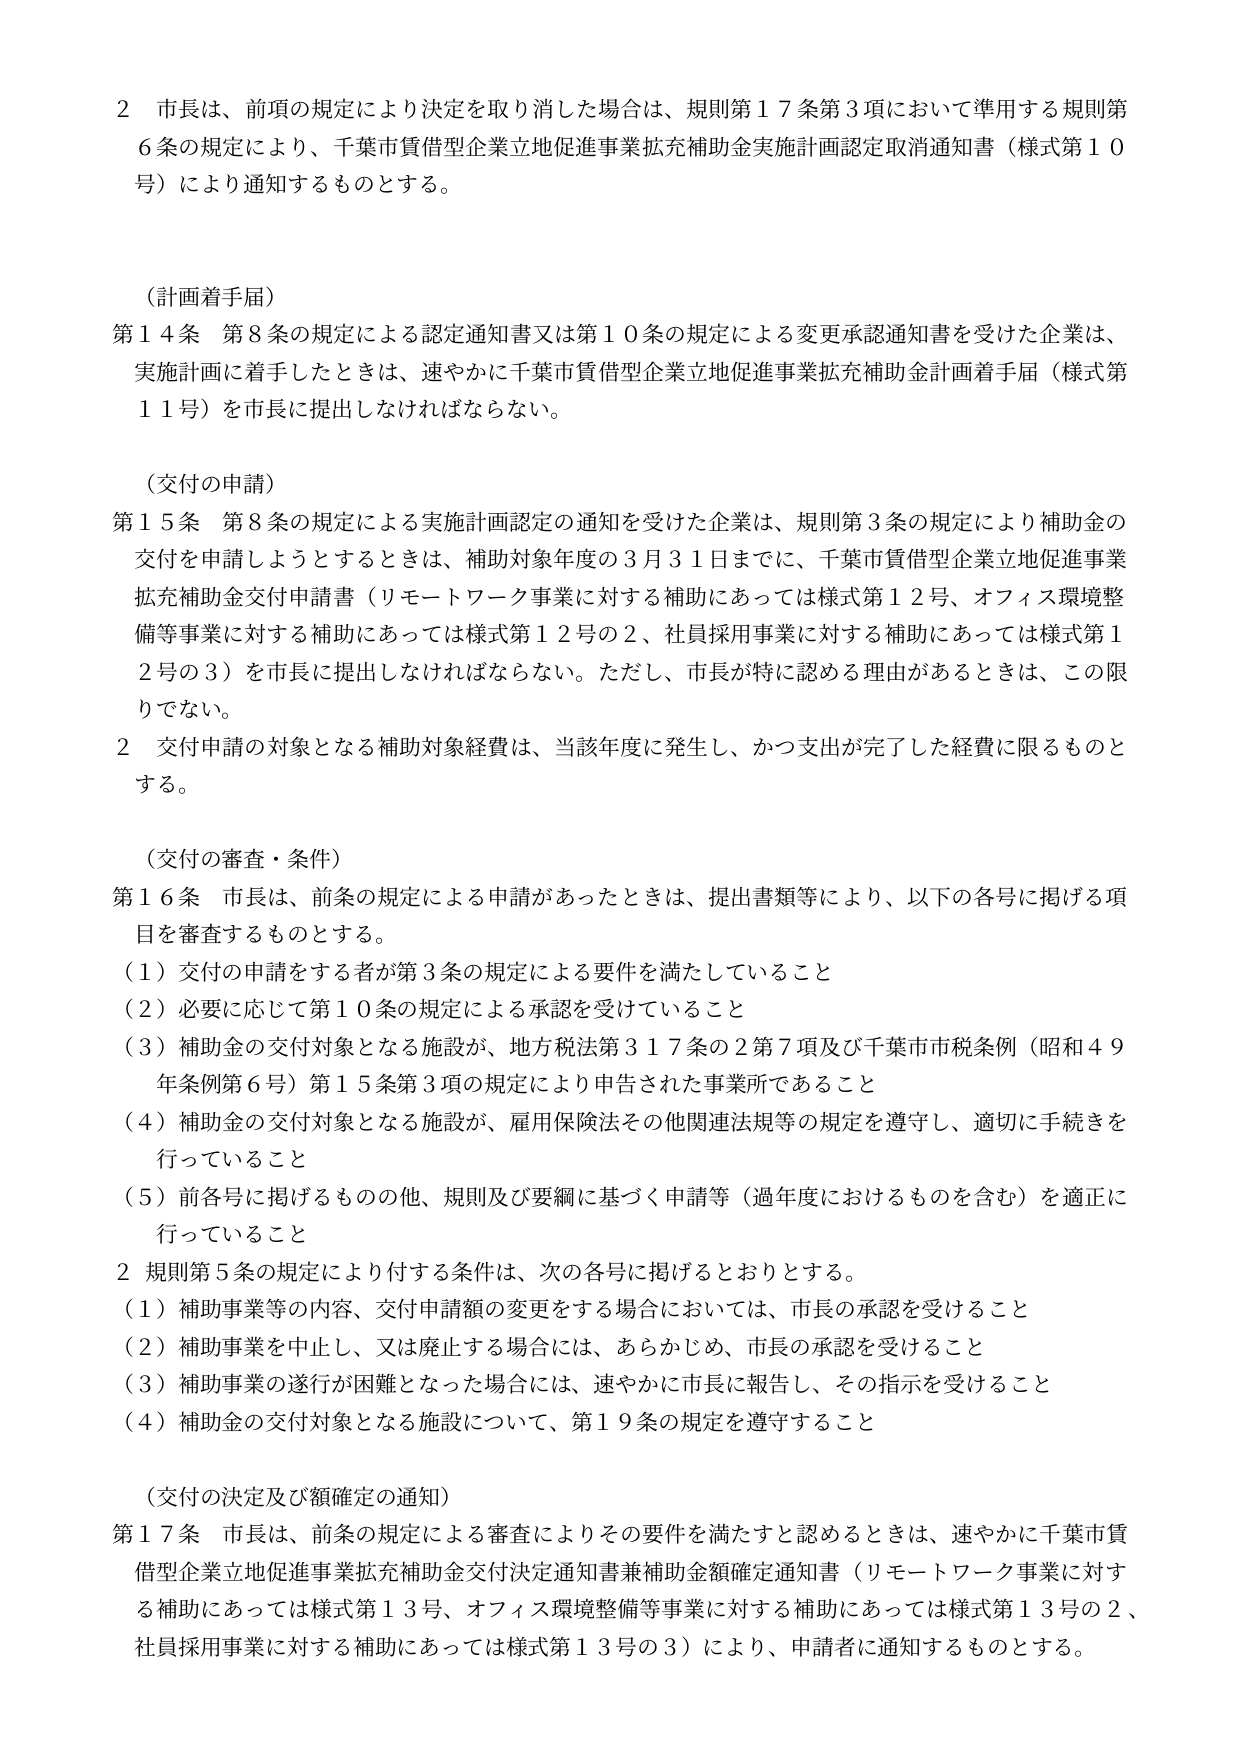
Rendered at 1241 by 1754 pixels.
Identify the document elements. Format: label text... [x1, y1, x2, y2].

text （交付の決定及び額確定の通知） [112, 1477, 1128, 1514]
text （交付の審査・条件） [112, 839, 1128, 877]
text （１）補助事業等の内容、交付申請額の変更をする場合においては、市長の承認を受けること [112, 1289, 1128, 1327]
text （計画着手届） [112, 277, 1128, 314]
text 第１６条 市長は、前条の規定による申請があったときは、提出書類等により、以下の各号に掲げる項目を審査するものとする。 [112, 877, 1128, 952]
text ２ 規則第５条の規定により付する条件は、次の各号に掲げるとおりとする。 [112, 1252, 1128, 1289]
text （３）補助事業の遂行が困難となった場合には、速やかに市長に報告し、その指示を受けること [112, 1364, 1128, 1402]
text （交付の申請） [112, 464, 1128, 502]
text （２）必要に応じて第１０条の規定による承認を受けていること [112, 989, 1128, 1027]
text （１）交付の申請をする者が第３条の規定による要件を満たしていること [112, 952, 1128, 989]
text （５）前各号に掲げるものの他、規則及び要綱に基づく申請等（過年度におけるものを含む）を適正に行っていること [112, 1177, 1128, 1252]
text 第１７条 市長は、前条の規定による審査によりその要件を満たすと認めるときは、速やかに千葉市賃借型企業立地促進事業拡充補助金交付決定通知書兼補助金額確定通知書（リモートワーク事業に対する補助にあっては様式第１３号、オフィス環境整備等事業に対する補助にあっては様式第１３号の２、社員採用事業に対する補助にあっては様式第１３号の３）により、申請者に通知するものとする。 [112, 1514, 1128, 1664]
text （４）補助金の交付対象となる施設について、第１９条の規定を遵守すること [112, 1402, 1128, 1439]
text ２ 市長は、前項の規定により決定を取り消した場合は、規則第１７条第３項において準用する規則第６条の規定により、千葉市賃借型企業立地促進事業拡充補助金実施計画認定取消通知書（様式第１０号）により通知するものとする。 [112, 89, 1128, 202]
text ２ 交付申請の対象となる補助対象経費は、当該年度に発生し、かつ支出が完了した経費に限るものとする。 [112, 727, 1128, 802]
text （４）補助金の交付対象となる施設が、雇用保険法その他関連法規等の規定を遵守し、適切に手続きを行っていること [112, 1102, 1128, 1177]
text 第１４条 第８条の規定による認定通知書又は第１０条の規定による変更承認通知書を受けた企業は、実施計画に着手したときは、速やかに千葉市賃借型企業立地促進事業拡充補助金計画着手届（様式第１１号）を市長に提出しなければならない。 [112, 314, 1128, 427]
text 第１５条 第８条の規定による実施計画認定の通知を受けた企業は、規則第３条の規定により補助金の交付を申請しようとするときは、補助対象年度の３月３１日までに、千葉市賃借型企業立地促進事業拡充補助金交付申請書（リモートワーク事業に対する補助にあっては様式第１２号、オフィス環境整備等事業に対する補助にあっては様式第１２号の２、社員採用事業に対する補助にあっては様式第１２号の３）を市長に提出しなければならない。ただし、市長が特に認める理由があるときは、この限りでない。 [112, 502, 1128, 727]
text （３）補助金の交付対象となる施設が、地方税法第３１７条の２第７項及び千葉市市税条例（昭和４９年条例第６号）第１５条第３項の規定により申告された事業所であること [112, 1027, 1128, 1102]
text （２）補助事業を中止し、又は廃止する場合には、あらかじめ、市長の承認を受けること [112, 1327, 1128, 1364]
